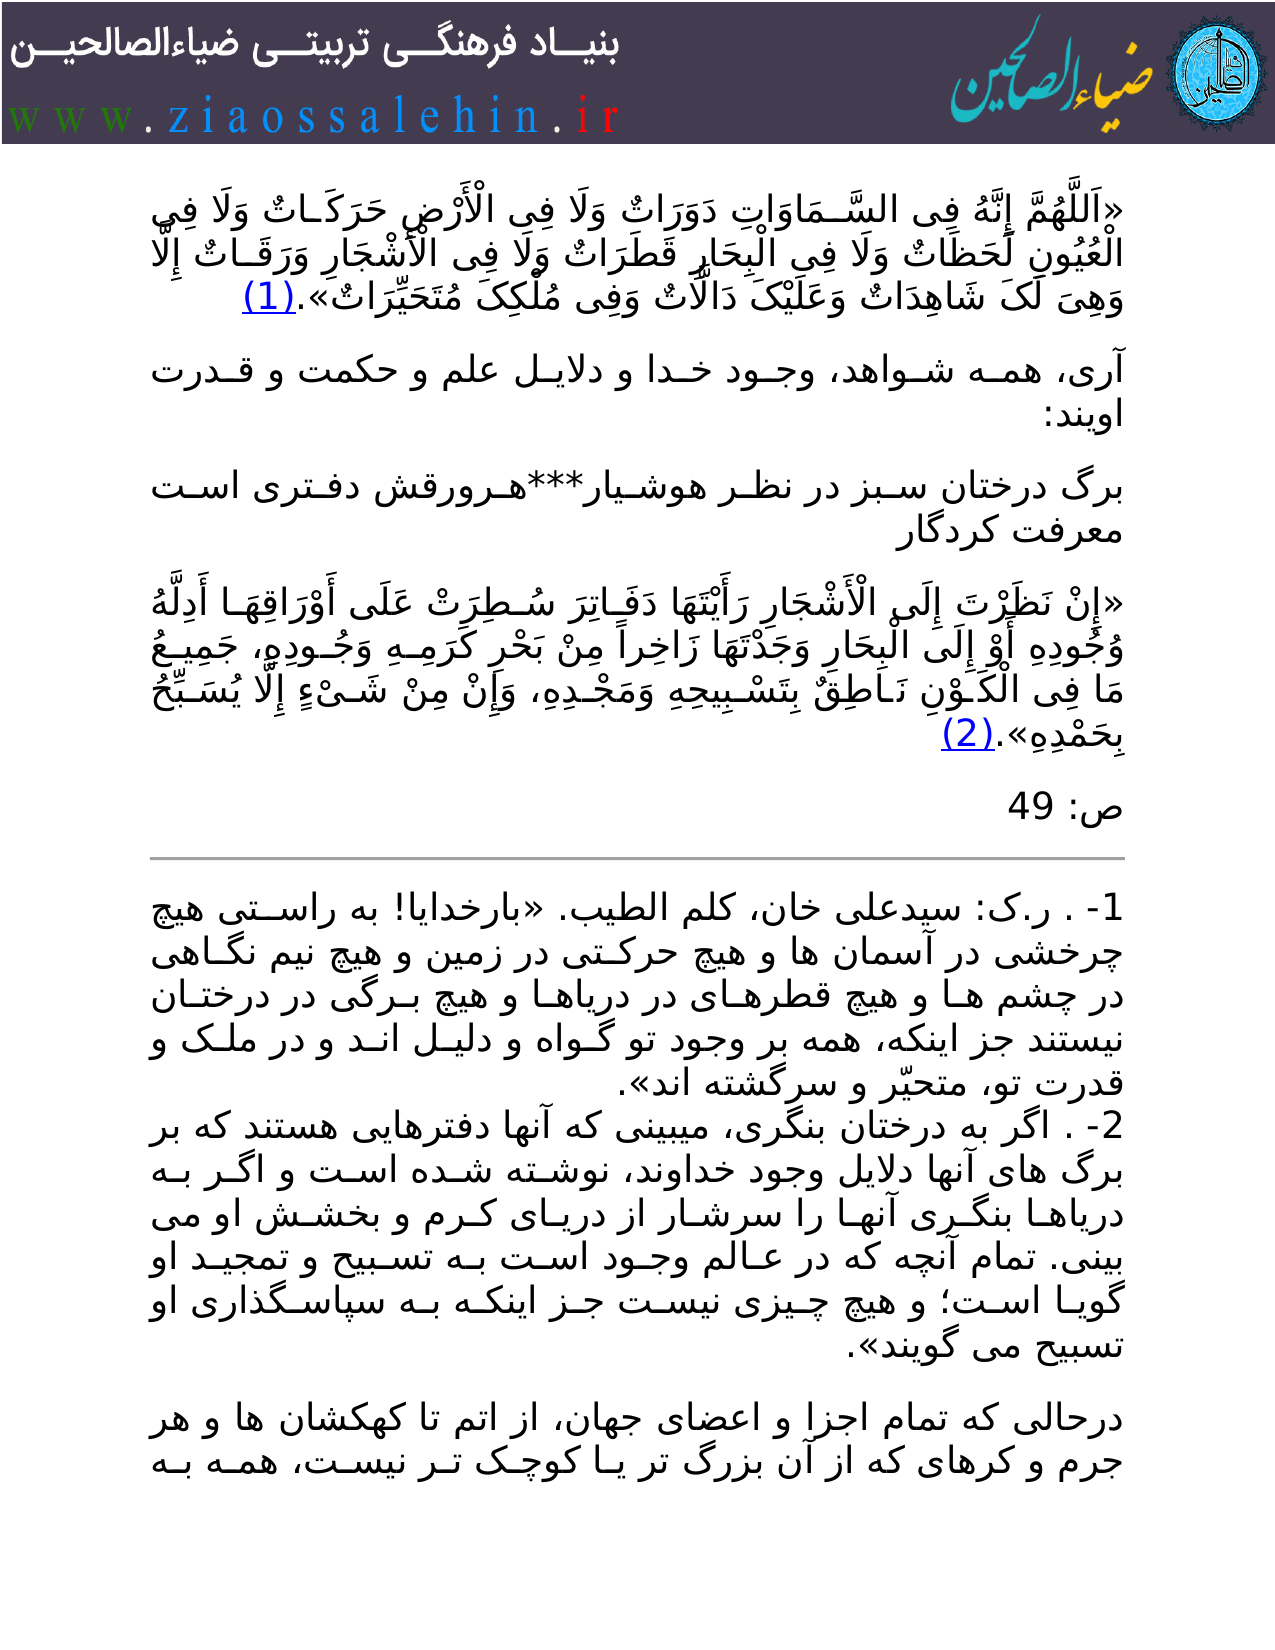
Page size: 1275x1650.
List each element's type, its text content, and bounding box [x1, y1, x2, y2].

text ص: 49 [150, 784, 1125, 828]
text «اَللَّهُمَّ إِنَّهُ فِی السَّمَاوَاتِ دَوَرَاتٌ وَلَا فِی الْأَرْضِ حَرَکَاتٌ وَلَا فِی الْعُیُونِ لَحَظَاتٌ وَلَا فِی الْبِحَارِ قَطَرَاتٌ وَلَا فِی الْأشْجَارِ وَرَقَاتٌ إِلَّا وَهِیَ لَکَ شَاهِدَاتٌ وَعَلَیْکَ دَالَّاتٌ وَفِی مُلْکِکَ مُتَحَیِّرَاتٌ».(1) [150, 187, 1125, 318]
text برگ درختان سبز در نظر هوشیار***هرورقش دفتری است معرفت کردگار [150, 464, 1125, 551]
picture [1, 2, 1275, 144]
text 1- . ر.ک: سیدعلی خان، کلم الطیب. «بارخدایا! به راستی هیچ چرخشی در آسمان ها و هیچ حرکتی در زمین و هیچ نیم نگاهی در چشم ها و هیچ قطرهای در دریاها و هیچ برگی در درختان نیستند جز اینکه، همه بر وجود تو گواه و دلیل اند و در ملک و قدرت تو، متحیّر و سرگشته اند». [150, 886, 1125, 1104]
text 2- . اگر به درختان بنگری، میبینی که آنها دفترهایی هستند که بر برگ های آنها دلایل وجود خداوند، نوشته شده است و اگر به دریاها بنگری آنها را سرشار از دریای کرم و بخشش او می بینی. تمام آنچه که در عالم وجود است به تسبیح و تمجید او گویا است؛ و هیچ چیزی نیست جز اینکه به سپاسگذاری او تسبیح می گویند». [150, 1104, 1125, 1366]
text «إِنْ نَظَرْتَ إِلَی الْأَشْجَارِ رَأَیْتَهَا دَفَاتِرَ سُطِرَتْ عَلَی أَوْرَاقِهَا أَدِلَّهُ وُجُودِهِ أَوْ إِلَی الْبِحَارِ وَجَدْتَهَا زَاخِراً مِنْ بَحْرِ کَرَمِهِ وَجُودِهِ، جَمِیعُ مَا فِی الْکَوْنِ نَاطِقٌ بِتَسْبِیحِهِ وَمَجْدِهِ، وَإِنْ مِنْ شَیْءٍ إِلَّا یُسَبِّحُ بِحَمْدِهِ».(2) [150, 581, 1125, 755]
text آری، همه شواهد، وجود خدا و دلایل علم و حکمت و قدرت اویند: [150, 348, 1125, 435]
